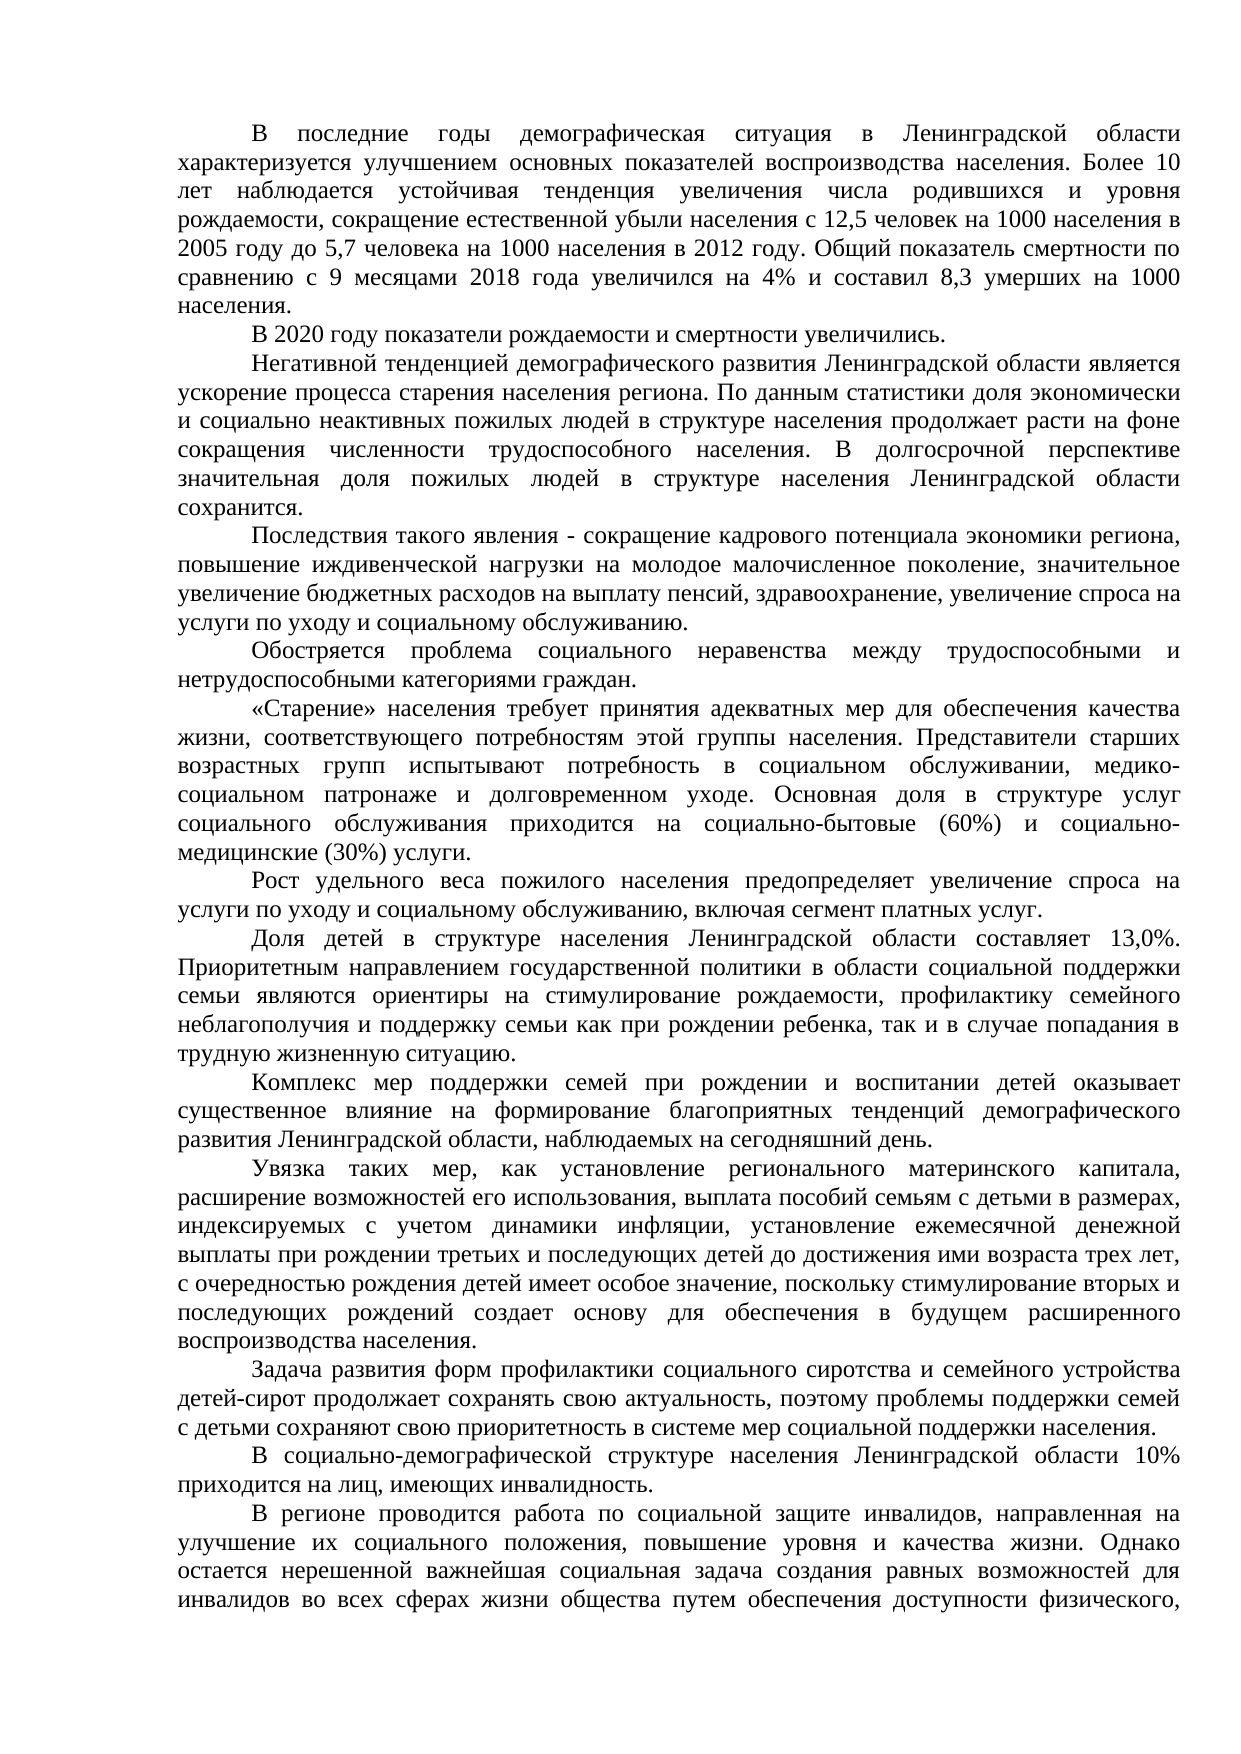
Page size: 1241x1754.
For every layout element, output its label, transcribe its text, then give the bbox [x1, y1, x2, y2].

text Негативной тенденцией демографического развития Ленинградской области является ускорение процесса старения населения региона. По данным статистики доля экономически и социально неактивных пожилых людей в структуре населения продолжает расти на фоне сокращения численности трудоспособного населения. В долгосрочной перспективе значительная доля пожилых людей в структуре населения Ленинградской области сохранится. [177, 348, 1181, 521]
text Доля детей в структуре населения Ленинградской области составляет 13,0%. Приоритетным направлением государственной политики в области социальной поддержки семьи являются ориентиры на стимулирование рождаемости, профилактику семейного неблагополучия и поддержку семьи как при рождении ребенка, так и в случае попадания в трудную жизненную ситуацию. [177, 923, 1181, 1067]
text В 2020 году показатели рождаемости и смертности увеличились. [177, 319, 1181, 348]
text Задача развития форм профилактики социального сиротства и семейного устройства детей-сирот продолжает сохранять свою актуальность, поэтому проблемы поддержки семей с детьми сохраняют свою приоритетность в системе мер социальной поддержки населения. [177, 1354, 1181, 1441]
text Рост удельного веса пожилого населения предопределяет увеличение спроса на услуги по уходу и социальному обслуживанию, включая сегмент платных услуг. [177, 866, 1181, 923]
text Обостряется проблема социального неравенства между трудоспособными и нетрудоспособными категориями граждан. [177, 636, 1181, 693]
text В социально-демографической структуре населения Ленинградской области 10% приходится на лиц, имеющих инвалидность. [177, 1441, 1181, 1498]
text В последние годы демографическая ситуация в Ленинградской области характеризуется улучшением основных показателей воспроизводства населения. Более 10 лет наблюдается устойчивая тенденция увеличения числа родившихся и уровня рождаемости, сокращение естественной убыли населения с 12,5 человек на 1000 населения в 2005 году до 5,7 человека на 1000 населения в 2012 году. Общий показатель смертности по сравнению с 9 месяцами 2018 года увеличился на 4% и составил 8,3 умерших на 1000 населения. [177, 118, 1181, 319]
text Комплекс мер поддержки семей при рождении и воспитании детей оказывает существенное влияние на формирование благоприятных тенденций демографического развития Ленинградской области, наблюдаемых на сегодняшний день. [177, 1067, 1181, 1153]
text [177, 1498, 1181, 1613]
text Последствия такого явления - сокращение кадрового потенциала экономики региона, повышение иждивенческой нагрузки на молодое малочисленное поколение, значительное увеличение бюджетных расходов на выплату пенсий, здравоохранение, увеличение спроса на услуги по уходу и социальному обслуживанию. [177, 521, 1181, 636]
text Увязка таких мер, как установление регионального материнского капитала, расширение возможностей его использования, выплата пособий семьям с детьми в размерах, индексируемых с учетом динамики инфляции, установление ежемесячной денежной выплаты при рождении третьих и последующих детей до достижения ими возраста трех лет, с очередностью рождения детей имеет особое значение, поскольку стимулирование вторых и последующих рождений создает основу для обеспечения в будущем расширенного воспроизводства населения. [177, 1153, 1181, 1354]
text «Старение» населения требует принятия адекватных мер для обеспечения качества жизни, соответствующего потребностям этой группы населения. Представители старших возрастных групп испытывают потребность в социальном обслуживании, медико-социальном патронаже и долговременном уходе. Основная доля в структуре услуг социального обслуживания приходится на социально-бытовые (60%) и социально-медицинские (30%) услуги. [177, 693, 1181, 866]
